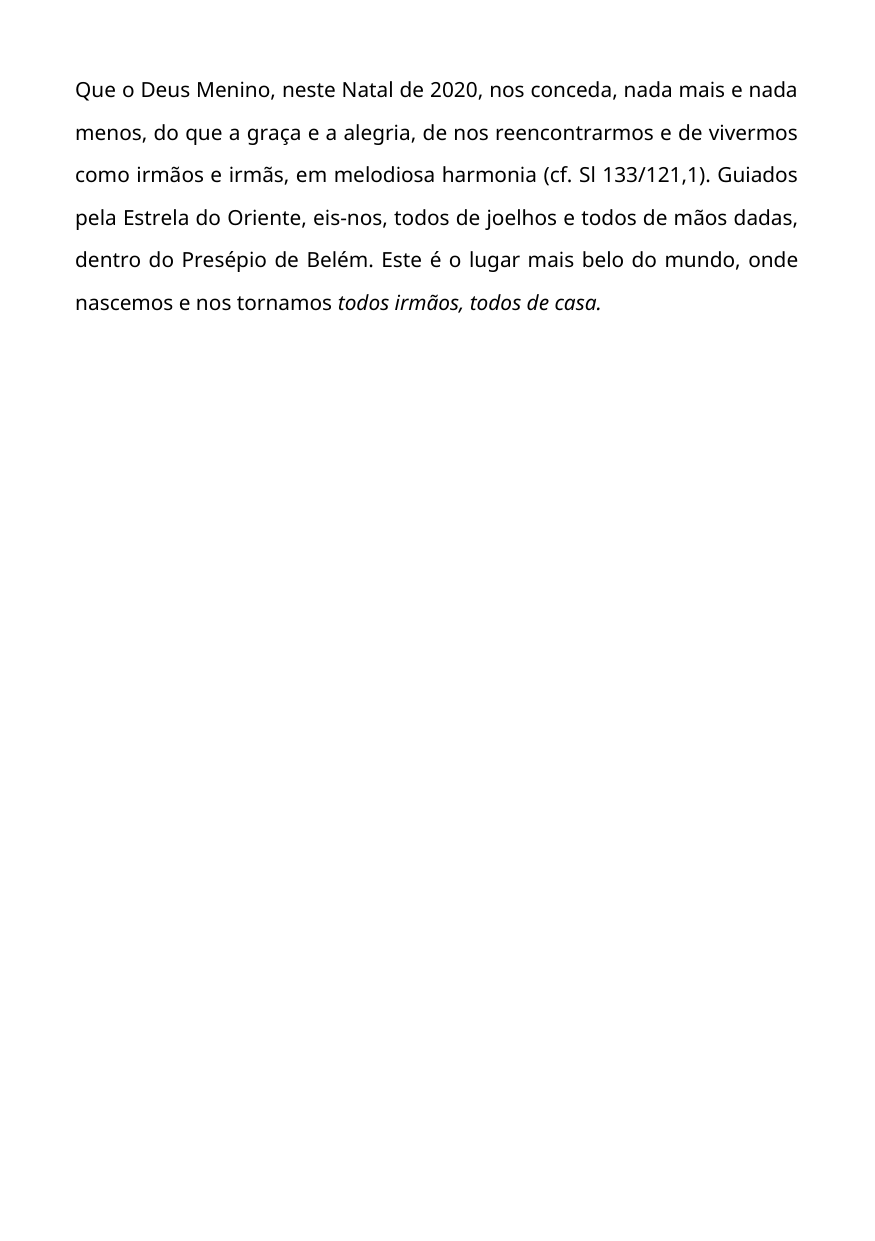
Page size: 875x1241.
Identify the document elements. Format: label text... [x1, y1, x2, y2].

text Que o Deus Menino, neste Natal de 2020, nos conceda, nada mais e nada menos, do que a graça e a alegria, de nos reencontrarmos e de vivermos como irmãos e irmãs, em melodiosa harmonia (cf. Sl 133/121,1). Guiados pela Estrela do Oriente, eis-nos, todos de joelhos e todos de mãos dadas, dentro do Presépio de Belém. Este é o lugar mais belo do mundo, onde nascemos e nos tornamos todos irmãos, todos de casa. [75, 75, 799, 316]
